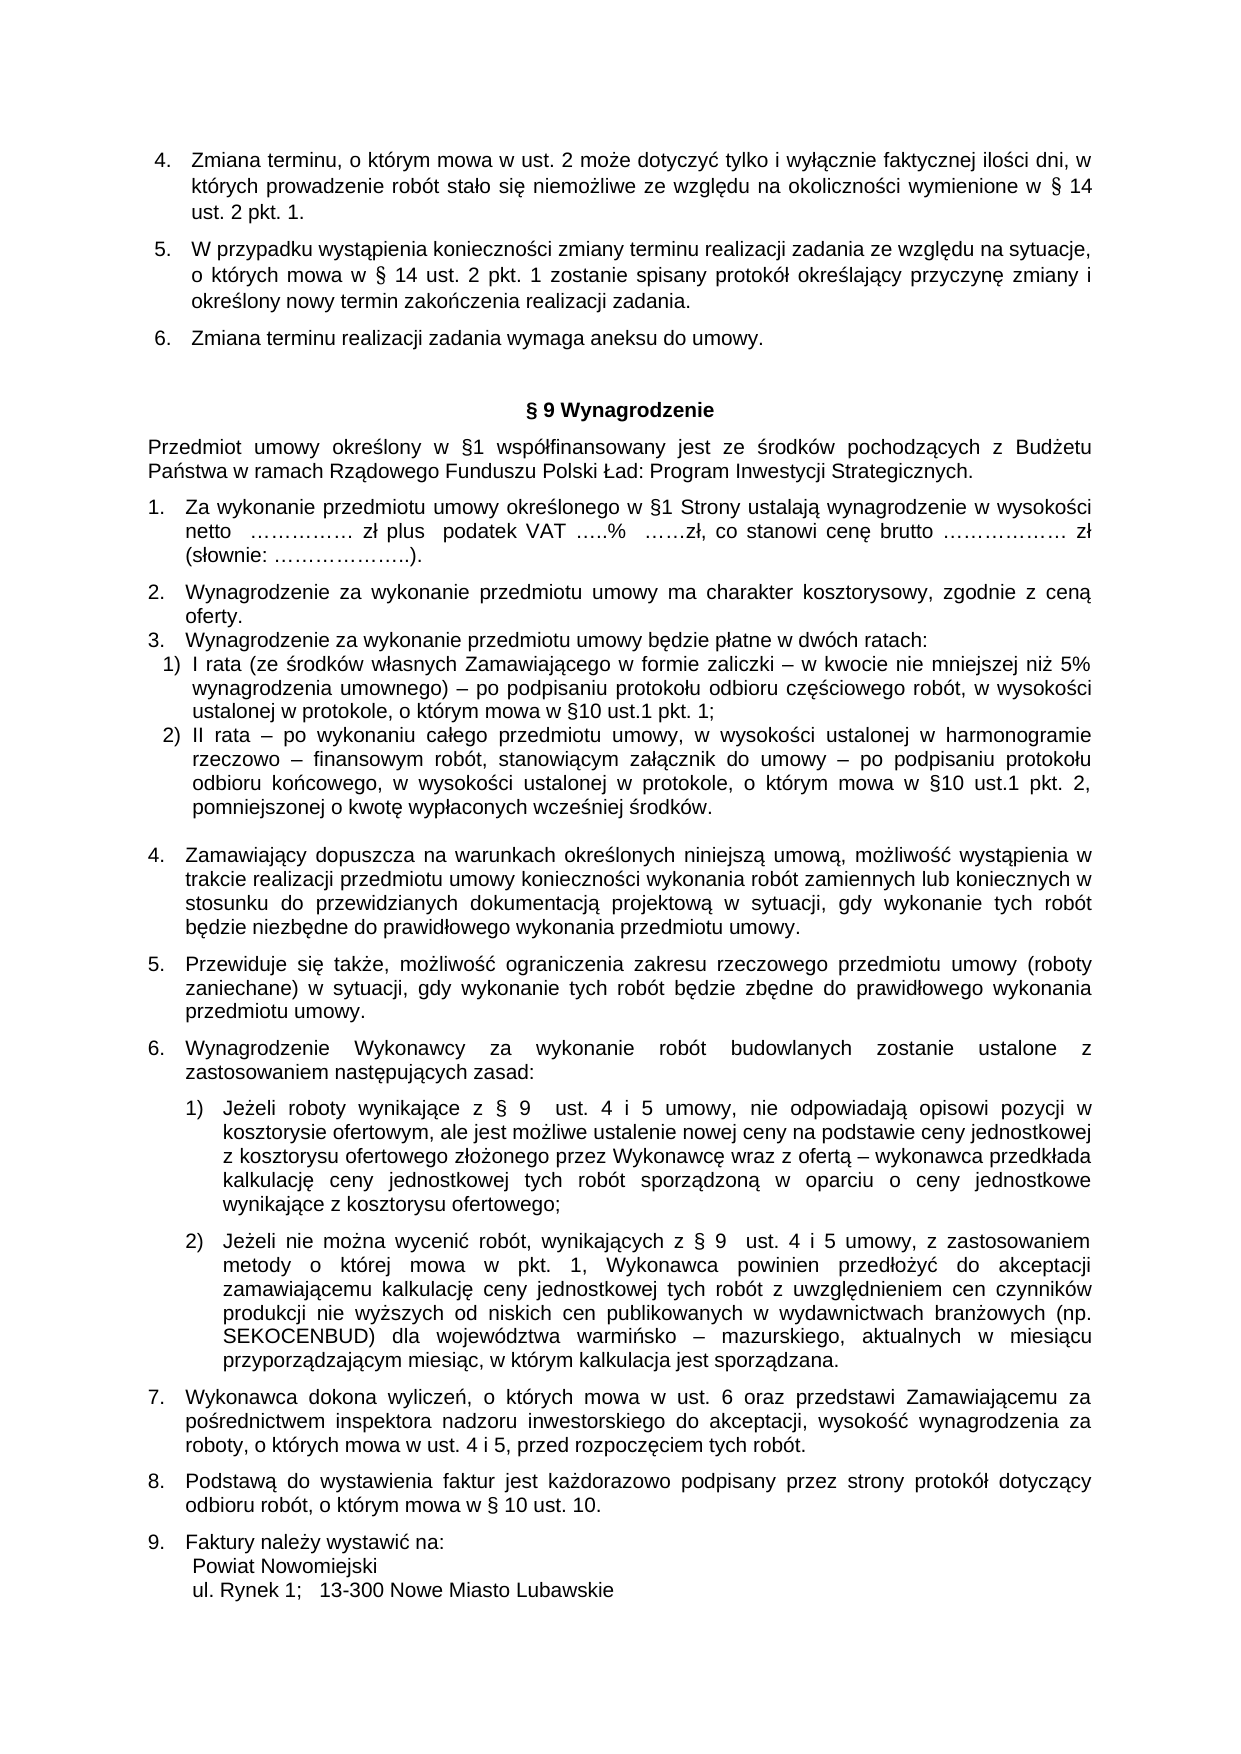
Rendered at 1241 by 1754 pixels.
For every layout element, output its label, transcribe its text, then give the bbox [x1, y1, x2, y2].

list Wynagrodzenie Wykonawcy za wykonanie robót budowlanych zostanie ustalone z zastosowaniem następujących zasad: [148, 1036, 1093, 1084]
list Zmiana terminu realizacji zadania wymaga aneksu do umowy. [154, 325, 1093, 349]
list Faktury należy wystawić na: [148, 1529, 1093, 1553]
list I rata (ze środków własnych Zamawiającego w formie zaliczki – w kwocie nie mniejszej niż 5% wynagrodzenia umownego) – po podpisaniu protokołu odbioru częściowego robót, w wysokości ustalonej w protokole, o którym mowa w §10 ust.1 pkt. 1; [162, 651, 1093, 723]
list Wykonawca dokona wyliczeń, o których mowa w ust. 6 oraz przedstawi Zamawiającemu za pośrednictwem inspektora nadzoru inwestorskiego do akceptacji, wysokość wynagrodzenia za roboty, o których mowa w ust. 4 i 5, przed rozpoczęciem tych robót. [148, 1385, 1093, 1457]
text Powiat Nowomiejski [192, 1553, 1093, 1577]
list Jeżeli nie można wycenić robót, wynikających z § 9 ust. 4 i 5 umowy, z zastosowaniem metody o której mowa w pkt. 1, Wykonawca powinien przedłożyć do akceptacji zamawiającemu kalkulację ceny jednostkowej tych robót z uwzględnieniem cen czynników produkcji nie wyższych od niskich cen publikowanych w wydawnictwach branżowych (np. SEKOCENBUD) dla województwa warmińsko – mazurskiego, aktualnych w miesiącu przyporządzającym miesiąc, w którym kalkulacja jest sporządzana. [185, 1228, 1093, 1372]
text § 9 Wynagrodzenie [148, 398, 1093, 422]
list W przypadku wystąpienia konieczności zmiany terminu realizacji zadania ze względu na sytuacje, o których mowa w § 14 ust. 2 pkt. 1 zostanie spisany protokół określający przyczynę zmiany i określony nowy termin zakończenia realizacji zadania. [154, 236, 1093, 313]
text Przedmiot umowy określony w §1 współfinansowany jest ze środków pochodzących z Budżetu Państwa w ramach Rządowego Funduszu Polski Ład: Program Inwestycji Strategicznych. [148, 435, 1093, 483]
list Przewiduje się także, możliwość ograniczenia zakresu rzeczowego przedmiotu umowy (roboty zaniechane) w sytuacji, gdy wykonanie tych robót będzie zbędne do prawidłowego wykonania przedmiotu umowy. [148, 951, 1093, 1023]
text ul. Rynek 1; 13-300 Nowe Miasto Lubawskie [192, 1577, 1093, 1601]
list Jeżeli roboty wynikające z § 9 ust. 4 i 5 umowy, nie odpowiadają opisowi pozycji w kosztorysie ofertowym, ale jest możliwe ustalenie nowej ceny na podstawie ceny jednostkowej z kosztorysu ofertowego złożonego przez Wykonawcę wraz z ofertą – wykonawca przedkłada kalkulację ceny jednostkowej tych robót sporządzoną w oparciu o ceny jednostkowe wynikające z kosztorysu ofertowego; [185, 1096, 1093, 1216]
list II rata – po wykonaniu całego przedmiotu umowy, w wysokości ustalonej w harmonogramie rzeczowo – finansowym robót, stanowiącym załącznik do umowy – po podpisaniu protokołu odbioru końcowego, w wysokości ustalonej w protokole, o którym mowa w §10 ust.1 pkt. 2, pomniejszonej o kwotę wypłaconych wcześniej środków. [162, 723, 1093, 819]
list Za wykonanie przedmiotu umowy określonego w §1 Strony ustalają wynagrodzenie w wysokości netto …………… zł plus podatek VAT …..% ……zł, co stanowi cenę brutto ……………… zł (słownie: ………………..). [148, 495, 1093, 567]
list Zamawiający dopuszcza na warunkach określonych niniejszą umową, możliwość wystąpienia w trakcie realizacji przedmiotu umowy konieczności wykonania robót zamiennych lub koniecznych w stosunku do przewidzianych dokumentacją projektową w sytuacji, gdy wykonanie tych robót będzie niezbędne do prawidłowego wykonania przedmiotu umowy. [148, 843, 1093, 939]
list Podstawą do wystawienia faktur jest każdorazowo podpisany przez strony protokół dotyczący odbioru robót, o którym mowa w § 10 ust. 10. [148, 1469, 1093, 1517]
list Wynagrodzenie za wykonanie przedmiotu umowy będzie płatne w dwóch ratach: [148, 627, 1093, 651]
list Wynagrodzenie za wykonanie przedmiotu umowy ma charakter kosztorysowy, zgodnie z ceną oferty. [148, 579, 1093, 627]
list Zmiana terminu, o którym mowa w ust. 2 może dotyczyć tylko i wyłącznie faktycznej ilości dni, w których prowadzenie robót stało się niemożliwe ze względu na okoliczności wymienione w § 14 ust. 2 pkt. 1. [154, 148, 1093, 224]
